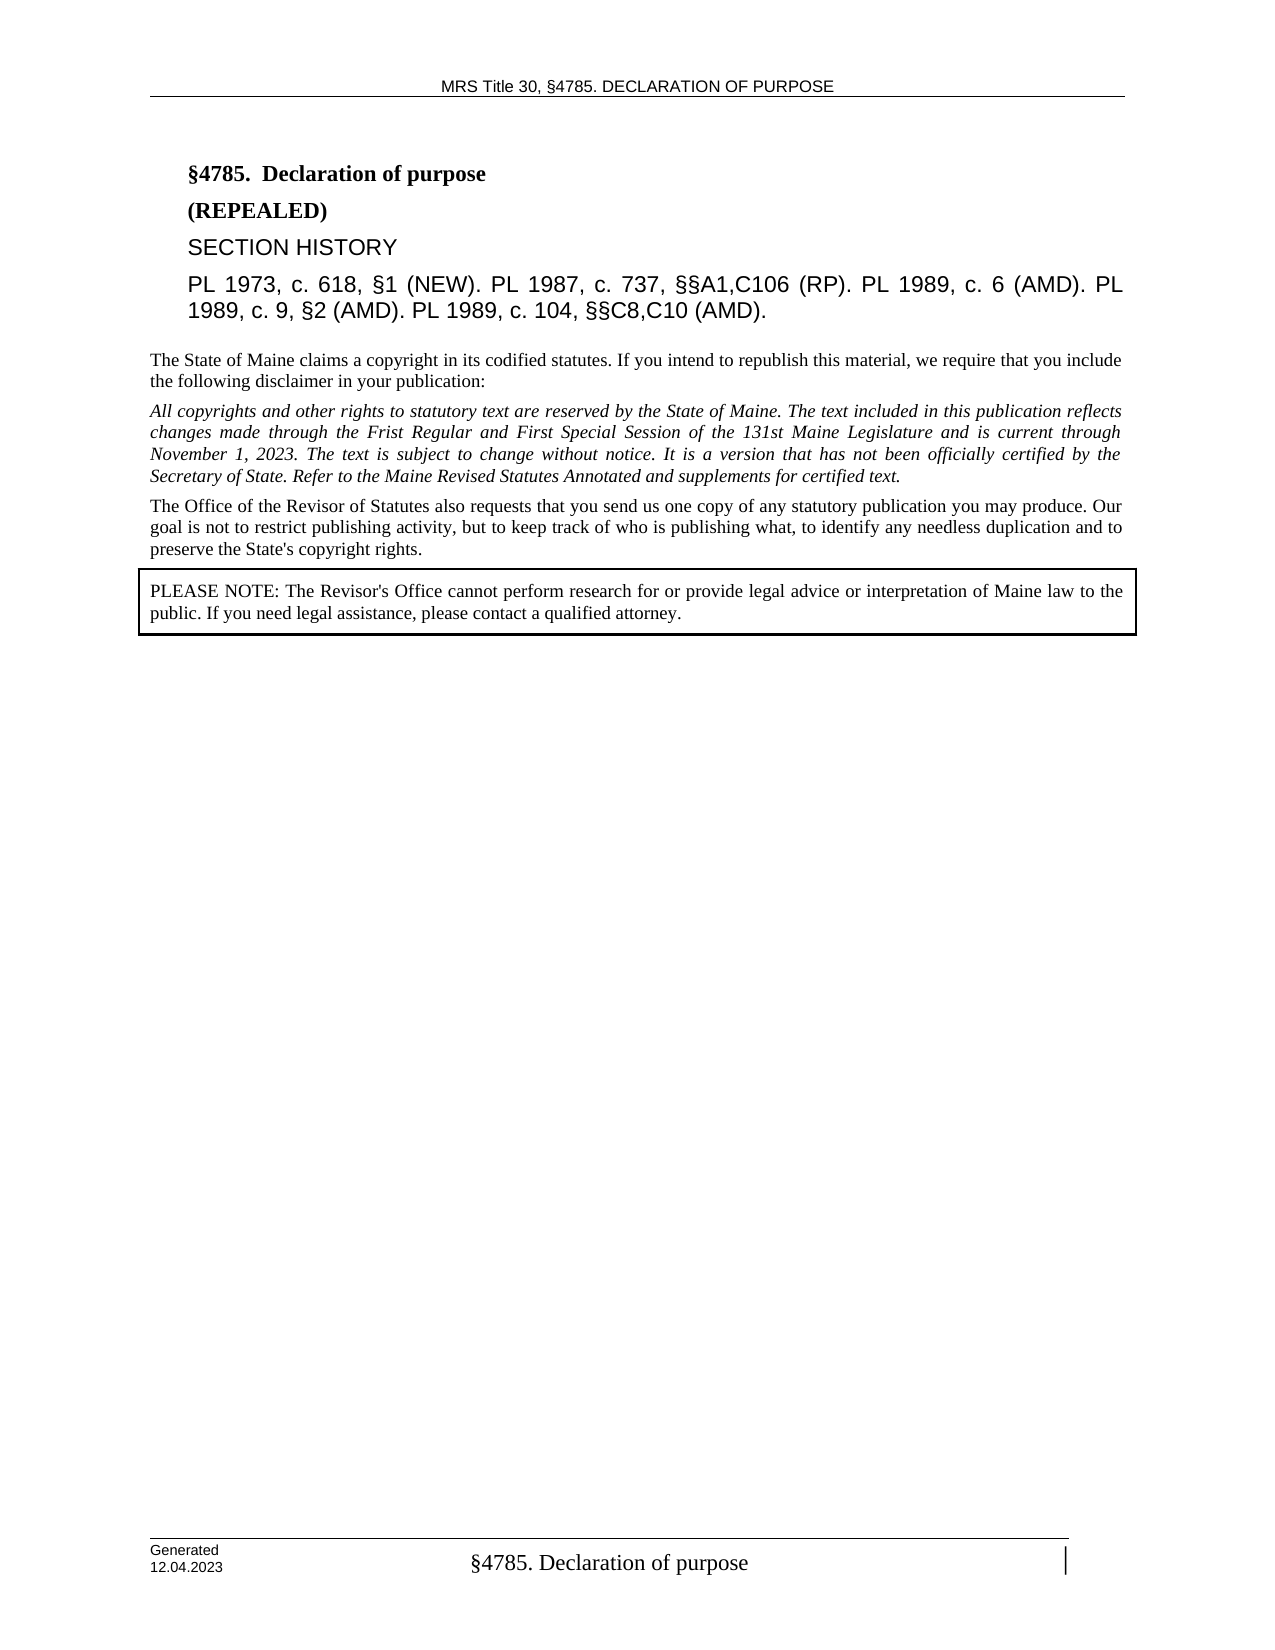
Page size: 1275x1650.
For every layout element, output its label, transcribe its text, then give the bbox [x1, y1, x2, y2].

text PL 1973, c. 618, §1 (NEW). PL 1987, c. 737, §§A1,C106 (RP). PL 1989, c. 6 (AMD). PL 1989, c. 9, §2 (AMD). PL 1989, c. 104, §§C8,C10 (AMD). [187, 271, 1125, 323]
text The State of Maine claims a copyright in its codified statutes. If you intend to republish this material, we require that you include the following disclaimer in your publication: [150, 348, 1125, 392]
text The Office of the Revisor of Statutes also requests that you send us one copy of any statutory publication you may produce. Our goal is not to restrict publishing activity, but to keep track of who is publishing what, to identify any needless duplication and to preserve the State's copyright rights. [150, 494, 1125, 559]
text §4785. Declaration of purpose [187, 160, 1125, 187]
text PLEASE NOTE: The Revisor's Office cannot perform research for or provide legal advice or interpretation of Maine law to the public. If you need legal assistance, please contact a qualified attorney. [140, 570, 1135, 633]
text SECTION HISTORY [187, 234, 1125, 260]
text (REPEALED) [187, 197, 1125, 223]
text All copyrights and other rights to statutory text are reserved by the State of Maine. The text included in this publication reflects changes made through the Frist Regular and First Special Session of the 131st Maine Legislature and is current through November 1, 2023 . The text is subject to change without notice. It is a version that has not been officially certified by the Secretary of State. Refer to the Maine Revised Statutes Annotated and supplements for certified text. [150, 400, 1125, 486]
